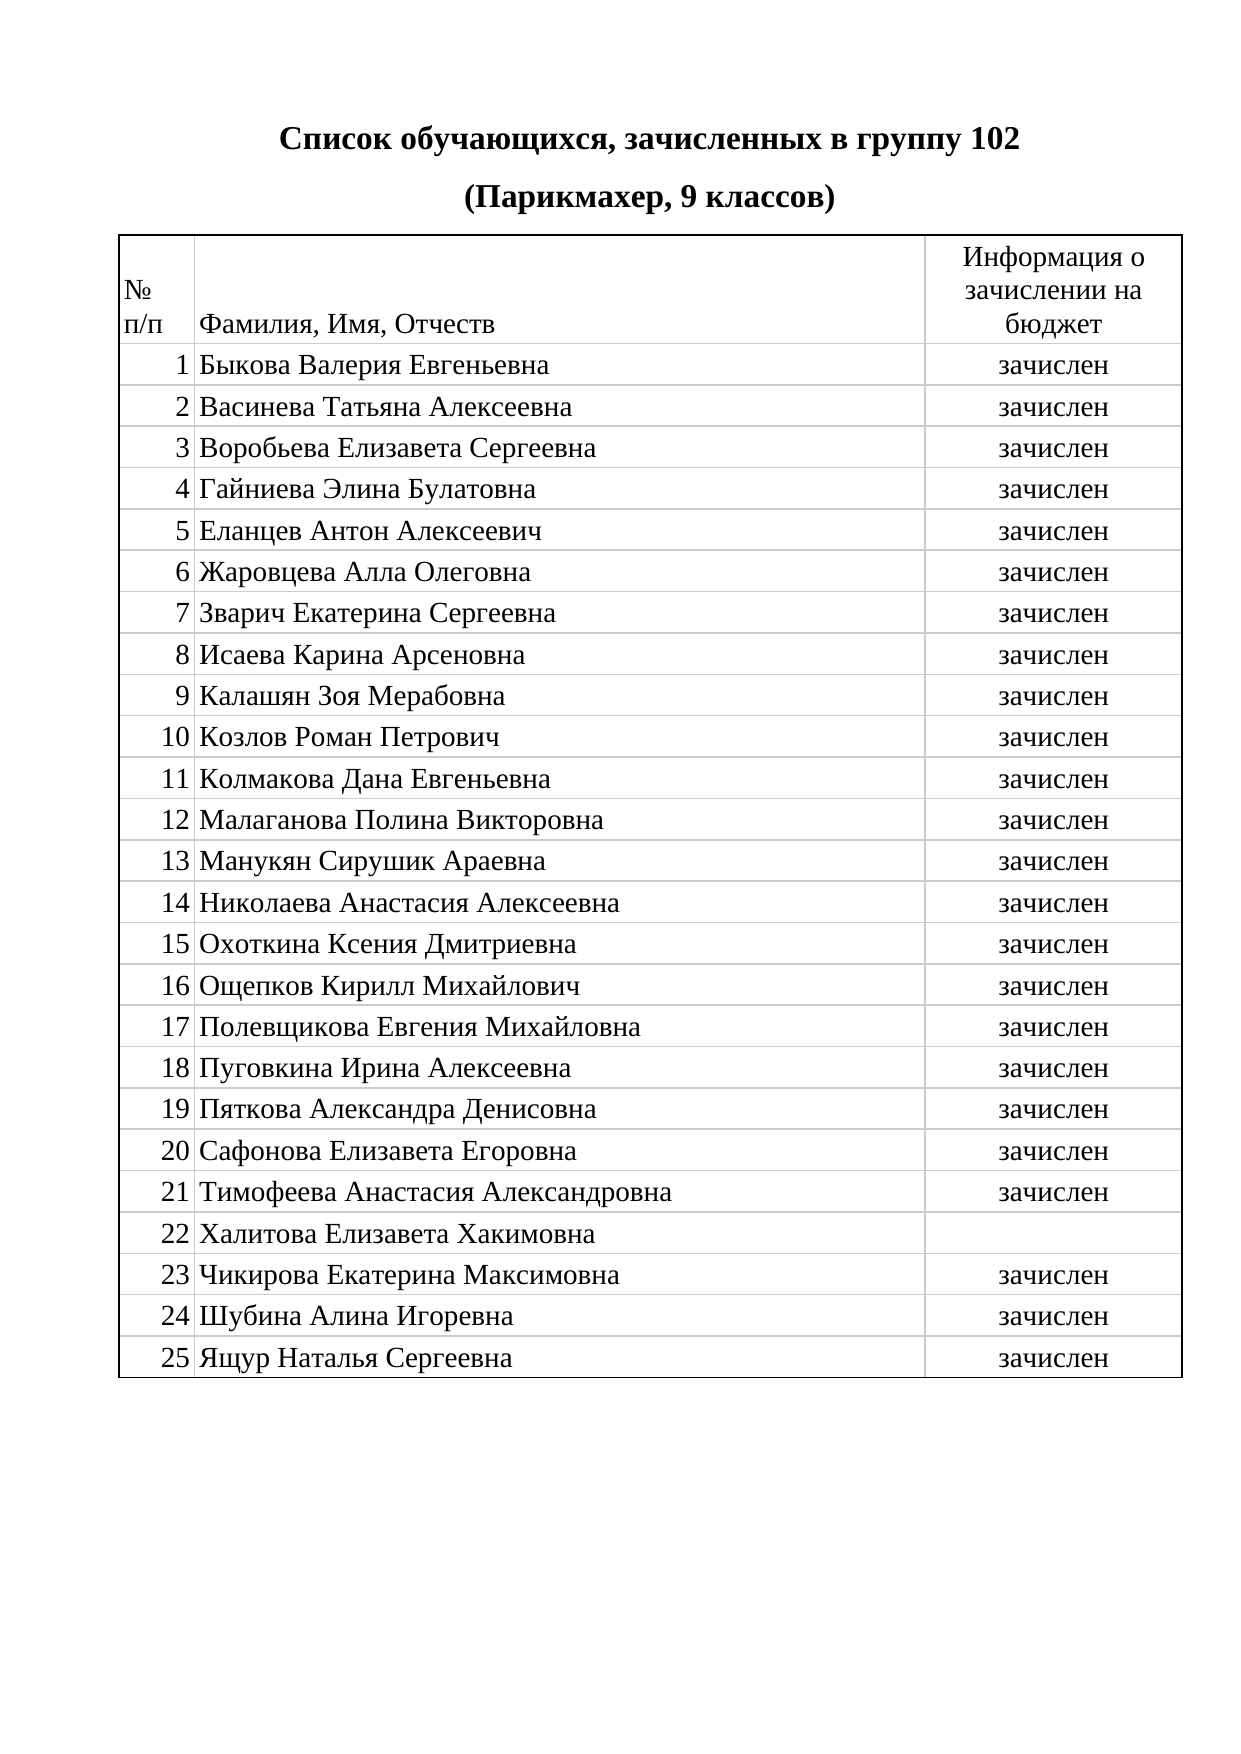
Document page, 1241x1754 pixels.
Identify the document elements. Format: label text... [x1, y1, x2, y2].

table_cell зачислен [926, 841, 1181, 880]
table_cell Манукян Сирушик Араевна [195, 841, 924, 880]
table_cell зачислен [926, 1006, 1181, 1046]
table_cell Калашян Зоя Мерабовна [195, 675, 924, 715]
table_cell зачислен [926, 344, 1181, 384]
table_cell Зварич Екатерина Сергеевна [195, 592, 924, 632]
table_cell Колмакова Дана Евгеньевна [195, 758, 924, 797]
table_cell 7 [120, 592, 194, 632]
table_cell зачислен [926, 965, 1181, 1004]
text (Парикмахер, 9 классов) [118, 176, 1181, 214]
table_cell 8 [120, 634, 194, 673]
table_cell зачислен [926, 882, 1181, 922]
table_cell Шубина Алина Игоревна [195, 1295, 924, 1335]
table_cell Исаева Карина Арсеновна [195, 634, 924, 673]
table_cell 12 [120, 799, 194, 839]
table_cell Пяткова Александра Денисовна [195, 1089, 924, 1128]
table_cell 2 [120, 386, 194, 425]
table_cell 14 [120, 882, 194, 922]
table_cell Николаева Анастасия Алексеевна [195, 882, 924, 922]
table_cell Ящур Наталья Сергеевна [195, 1337, 924, 1376]
table_cell зачислен [926, 716, 1181, 756]
table_cell зачислен [926, 386, 1181, 425]
table_header № п/п [120, 236, 194, 343]
table_cell зачислен [926, 1130, 1181, 1170]
table_cell 24 [120, 1295, 194, 1335]
table_cell Тимофеева Анастасия Александровна [195, 1171, 924, 1211]
table_cell 4 [120, 468, 194, 508]
table_cell Воробьева Елизавета Сергеевна [195, 427, 924, 467]
table_cell 20 [120, 1130, 194, 1170]
table_cell 10 [120, 716, 194, 756]
table_cell 15 [120, 923, 194, 963]
table_cell 19 [120, 1089, 194, 1128]
table_cell зачислен [926, 634, 1181, 673]
table_cell зачислен [926, 551, 1181, 591]
table_cell зачислен [926, 799, 1181, 839]
table_cell Полевщикова Евгения Михайловна [195, 1006, 924, 1046]
table_cell зачислен [926, 923, 1181, 963]
table_cell Халитова Елизавета Хакимовна [195, 1213, 924, 1252]
table_cell Чикирова Екатерина Максимовна [195, 1254, 924, 1294]
table_header Фамилия, Имя, Отчеств [195, 236, 924, 343]
table_cell зачислен [926, 675, 1181, 715]
table_cell Охоткина Ксения Дмитриевна [195, 923, 924, 963]
table_cell зачислен [926, 1337, 1181, 1376]
table_cell 5 [120, 510, 194, 549]
table_header Информация о зачислении на бюджет [926, 236, 1181, 343]
table_cell зачислен [926, 1047, 1181, 1087]
table_cell Васинева Татьяна Алексеевна [195, 386, 924, 425]
table_cell 23 [120, 1254, 194, 1294]
table_cell зачислен [926, 1089, 1181, 1128]
table_cell 11 [120, 758, 194, 797]
table_cell Гайниева Элина Булатовна [195, 468, 924, 508]
table_cell Быкова Валерия Евгеньевна [195, 344, 924, 384]
table_cell зачислен [926, 592, 1181, 632]
table_cell Пуговкина Ирина Алексеевна [195, 1047, 924, 1087]
table_cell зачислен [926, 1295, 1181, 1335]
table_cell Сафонова Елизавета Егоровна [195, 1130, 924, 1170]
table_cell Козлов Роман Петрович [195, 716, 924, 756]
table_cell зачислен [926, 758, 1181, 797]
table_cell Жаровцева Алла Олеговна [195, 551, 924, 591]
text Список обучающихся, зачисленных в группу 102 [118, 118, 1181, 156]
table_cell 22 [120, 1213, 194, 1252]
table_cell 6 [120, 551, 194, 591]
table_cell 1 [120, 344, 194, 384]
table_cell Еланцев Антон Алексеевич [195, 510, 924, 549]
table_cell Ощепков Кирилл Михайлович [195, 965, 924, 1004]
table_cell 21 [120, 1171, 194, 1211]
table_cell 3 [120, 427, 194, 467]
table_cell Малаганова Полина Викторовна [195, 799, 924, 839]
table_cell зачислен [926, 427, 1181, 467]
table_cell зачислен [926, 1171, 1181, 1211]
table_cell зачислен [926, 510, 1181, 549]
table_cell [926, 1213, 1181, 1252]
table_cell 25 [120, 1337, 194, 1376]
table_cell 18 [120, 1047, 194, 1087]
table_cell 9 [120, 675, 194, 715]
table_cell 17 [120, 1006, 194, 1046]
table_cell зачислен [926, 1254, 1181, 1294]
table_cell 13 [120, 841, 194, 880]
table_cell 16 [120, 965, 194, 1004]
table_cell зачислен [926, 468, 1181, 508]
